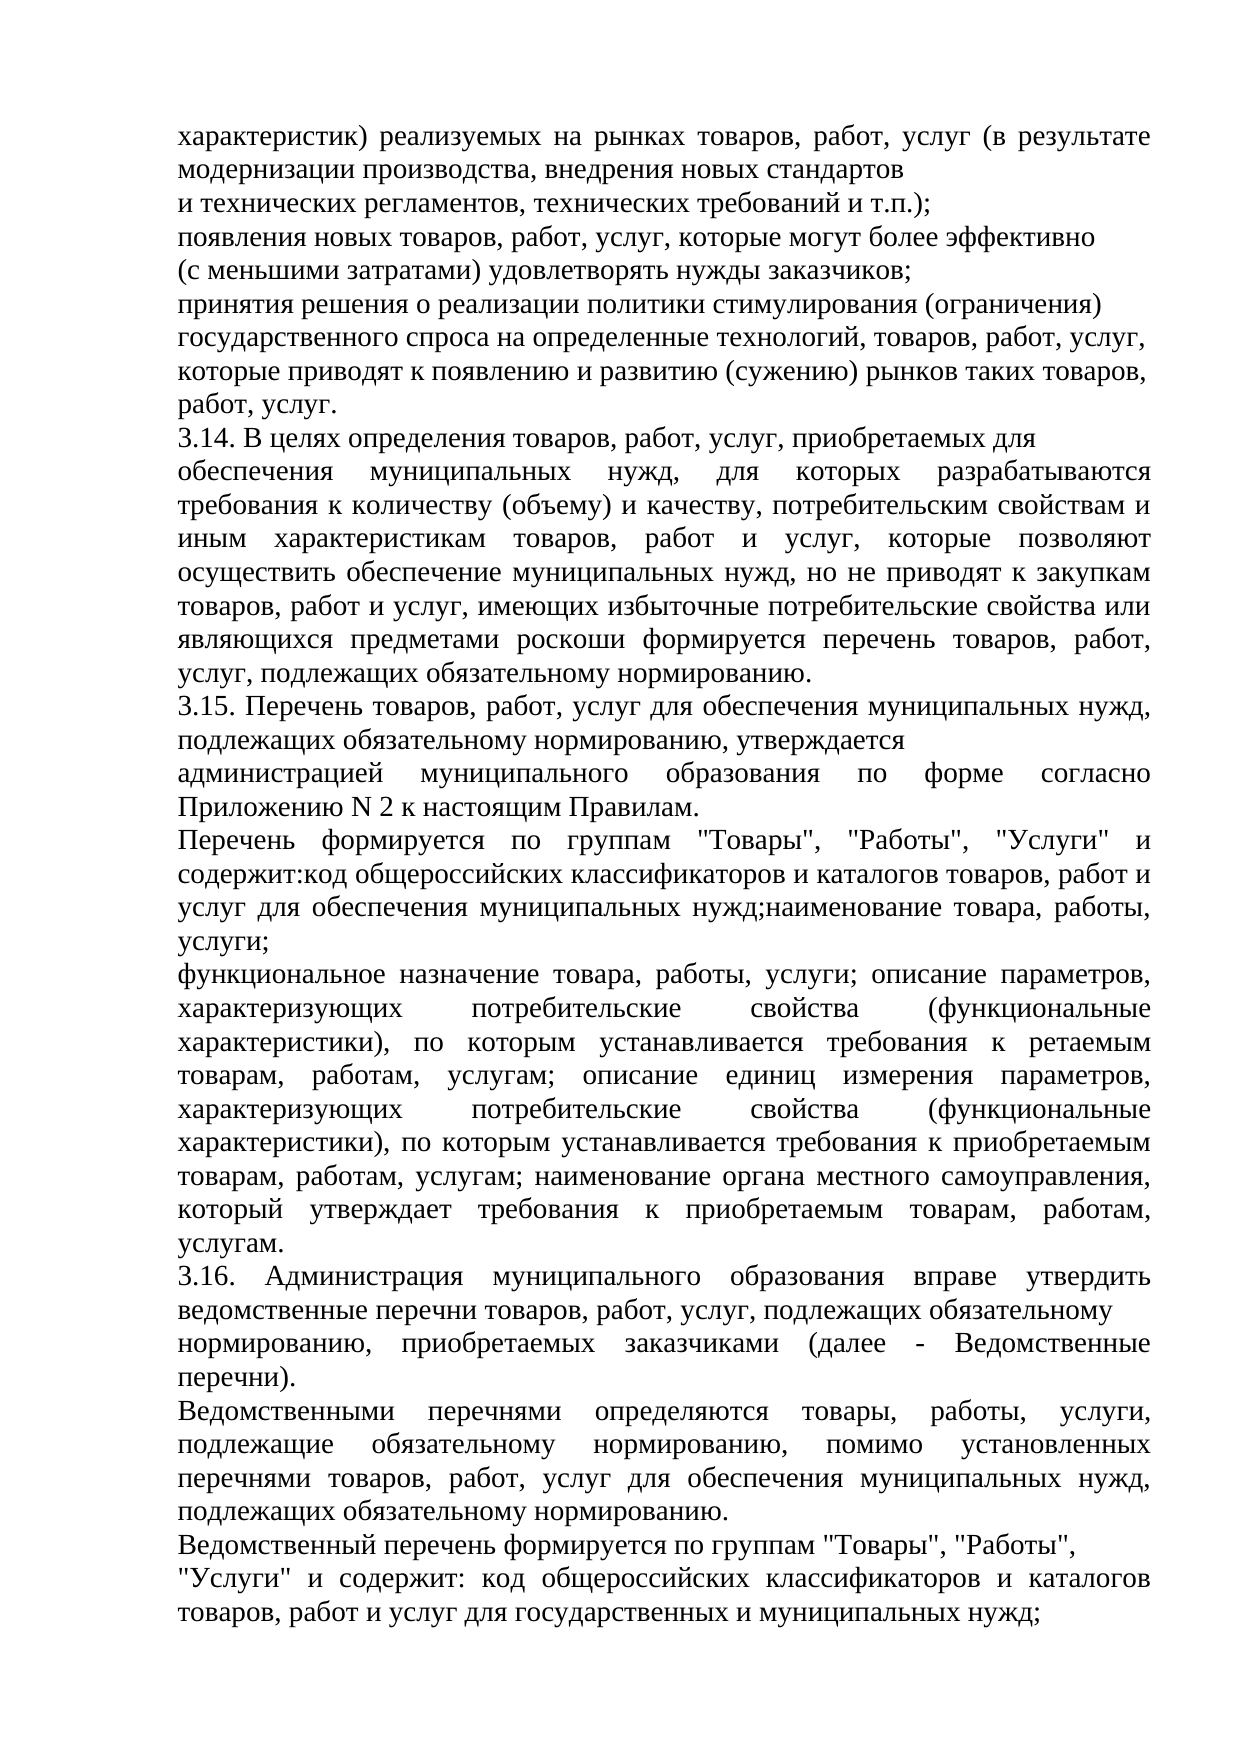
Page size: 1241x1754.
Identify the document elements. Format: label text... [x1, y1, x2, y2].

text обеспечения муниципальных нужд, для которых разрабатываются требования к количеству (объему) и качеству, потребительским свойствам и иным характеристикам товаров, работ и услуг, которые позволяют осуществить обеспечение муниципальных нужд, но не приводят к закупкам товаров, работ и услуг, имеющих избыточные потребительские свойства или являющихся предметами роскоши формируется перечень товаров, работ, услуг, подлежащих обязательному нормированию. [177, 453, 1152, 688]
text 3.16. Администрация муниципального образования вправе утвердить ведомственные перечни товаров, работ, услуг, подлежащих обязательному [177, 1258, 1152, 1326]
text и технических регламентов, технических требований и т.п.); [177, 185, 1152, 219]
text которые приводят к появлению и развитию (сужению) рынков таких товаров, [177, 353, 1152, 386]
text нормированию, приобретаемых заказчиками (далее - Ведомственные перечни). [177, 1326, 1152, 1393]
text появления новых товаров, работ, услуг, которые могут более эффективно [177, 219, 1152, 252]
text Ведомственными перечнями определяются товары, работы, услуги, подлежащие обязательному нормированию, помимо установленных перечнями товаров, работ, услуг для обеспечения муниципальных нужд, подлежащих обязательному нормированию. [177, 1393, 1152, 1527]
text 3.15. Перечень товаров, работ, услуг для обеспечения муниципальных нужд, подлежащих обязательному нормированию, утверждается [177, 688, 1152, 755]
text "Услуги" и содержит: код общероссийских классификаторов и каталогов товаров, работ и услуг для государственных и муниципальных нужд; [177, 1560, 1152, 1627]
text Ведомственный перечень формируется по группам "Товары", "Работы", [177, 1527, 1152, 1560]
text (с меньшими затратами) удовлетворять нужды заказчиков; [177, 252, 1152, 286]
text Перечень формируется по группам "Товары", "Работы", "Услуги" и содержит:код общероссийских классификаторов и каталогов товаров, работ и услуг для обеспечения муниципальных нужд;наименование товара, работы, услуги; [177, 822, 1152, 957]
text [177, 118, 1152, 185]
text работ, услуг. [177, 386, 1152, 420]
text функциональное назначение товара, работы, услуги; описание параметров, характеризующих потребительские свойства (функциональные характеристики), по которым устанавливается требования к ретаемым товарам, работам, услугам; описание единиц измерения параметров, характеризующих потребительские свойства (функциональные характеристики), по которым устанавливается требования к приобретаемым товарам, работам, услугам; наименование органа местного самоуправления, который утверждает требования к приобретаемым товарам, работам, услугам. [177, 957, 1152, 1258]
text принятия решения о реализации политики стимулирования (ограничения) [177, 286, 1152, 319]
text государственного спроса на определенные технологий, товаров, работ, услуг, [177, 319, 1152, 353]
text администрацией муниципального образования по форме согласно Приложению N 2 к настоящим Правилам. [177, 755, 1152, 822]
text 3.14. В целях определения товаров, работ, услуг, приобретаемых для [177, 420, 1152, 453]
